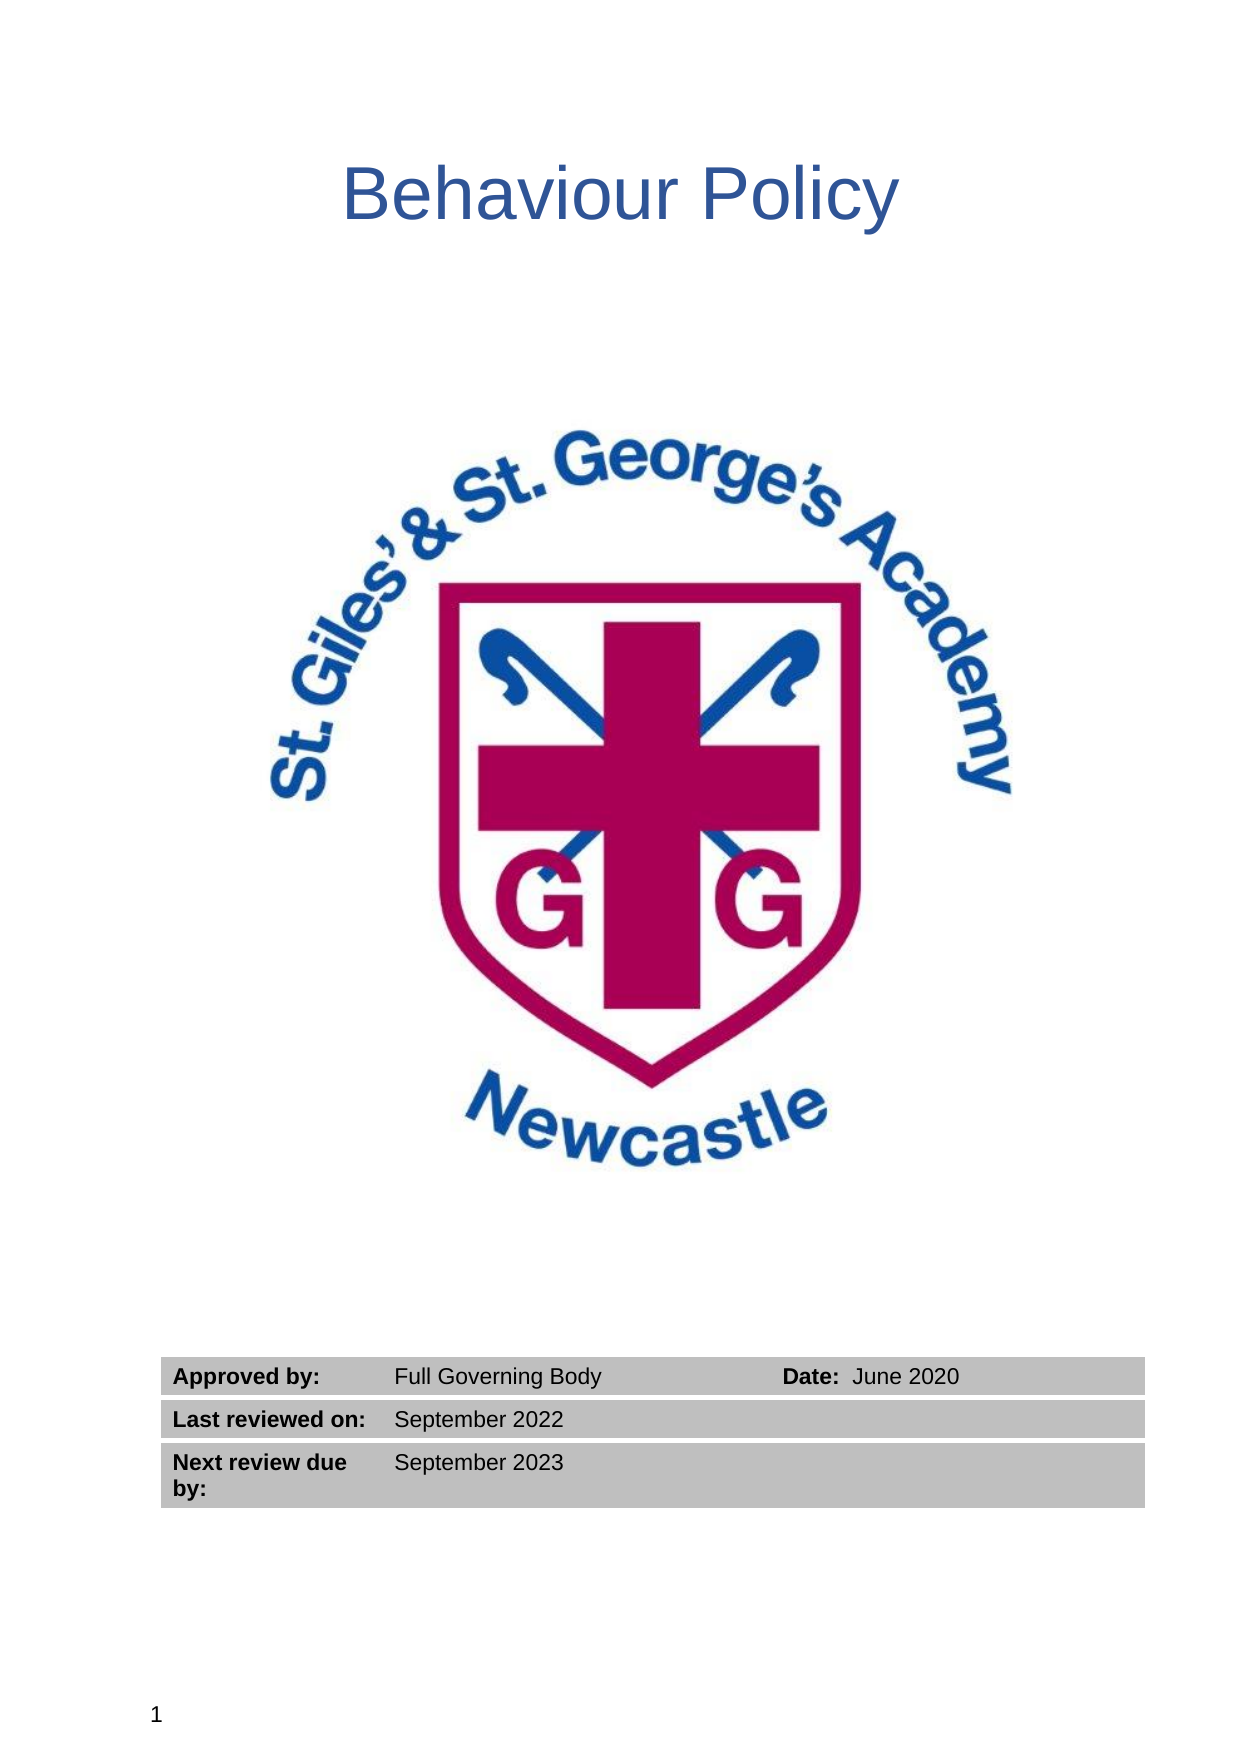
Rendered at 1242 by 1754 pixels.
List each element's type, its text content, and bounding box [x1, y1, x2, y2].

table_cell Last reviewed on: [161, 1400, 383, 1438]
text Behaviour Policy [150, 149, 1092, 235]
picture [150, 331, 1153, 1292]
table_header Approved by: [161, 1357, 383, 1395]
table_header Date: June 2020 [771, 1357, 1145, 1395]
table_header Full Governing Body [383, 1357, 771, 1395]
table_cell September 2023 [383, 1443, 1145, 1508]
table_cell September 2022 [383, 1400, 1145, 1438]
table_cell Next review due by: [161, 1443, 383, 1508]
